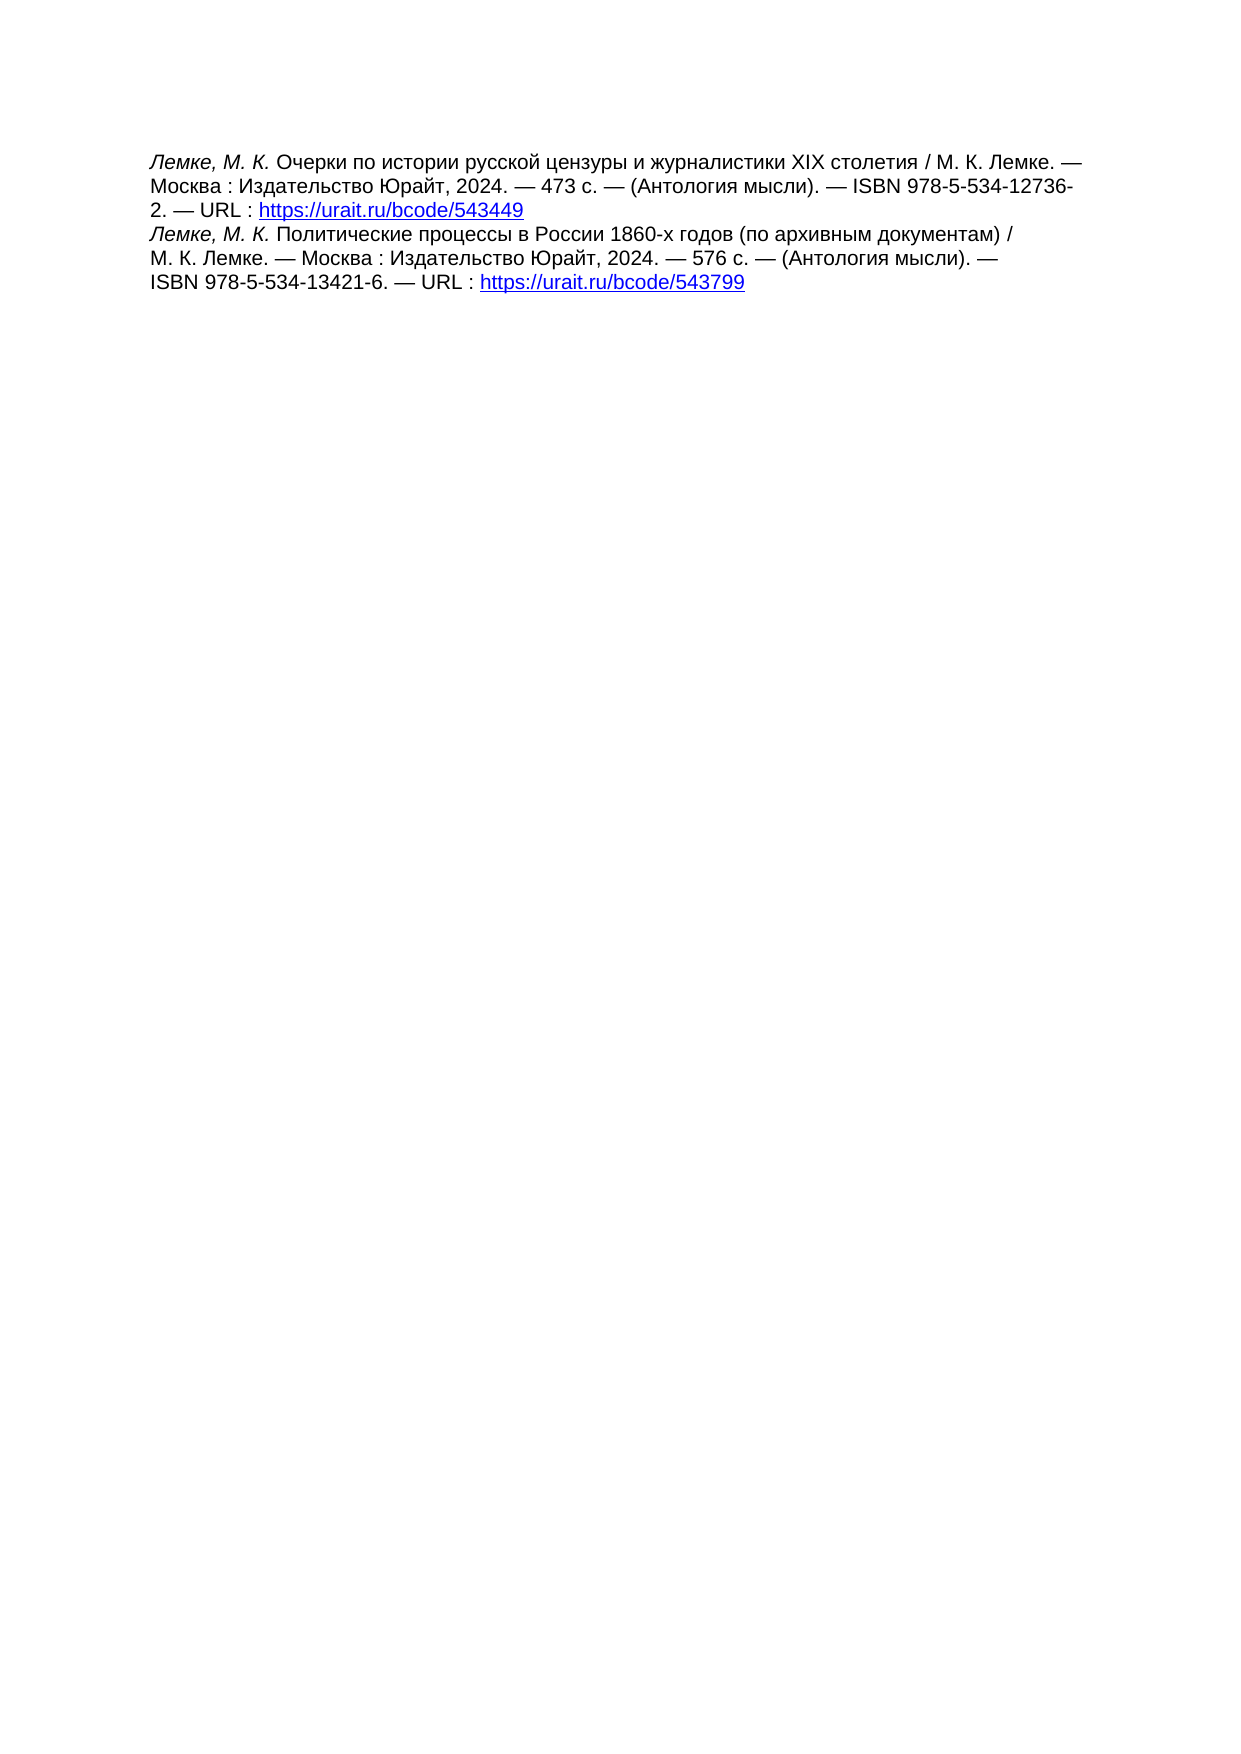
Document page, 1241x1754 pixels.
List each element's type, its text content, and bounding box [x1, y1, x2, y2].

text Лемке, М. К. Очерки по истории русской цензуры и журналистики XIX столетия / М. К. Лемке. — Москва : Издательство Юрайт, 2024. — 473 с. — (Антология мысли). — ISBN 978-5-534-12736-2. — URL : https://urait.ru/bcode/543449 [150, 150, 1090, 222]
text Лемке, М. К. Политические процессы в России 1860-х годов (по архивным документам) / М. К. Лемке. — Москва : Издательство Юрайт, 2024. — 576 с. — (Антология мысли). — ISBN 978-5-534-13421-6. — URL : https://urait.ru/bcode/543799 [150, 222, 1090, 294]
